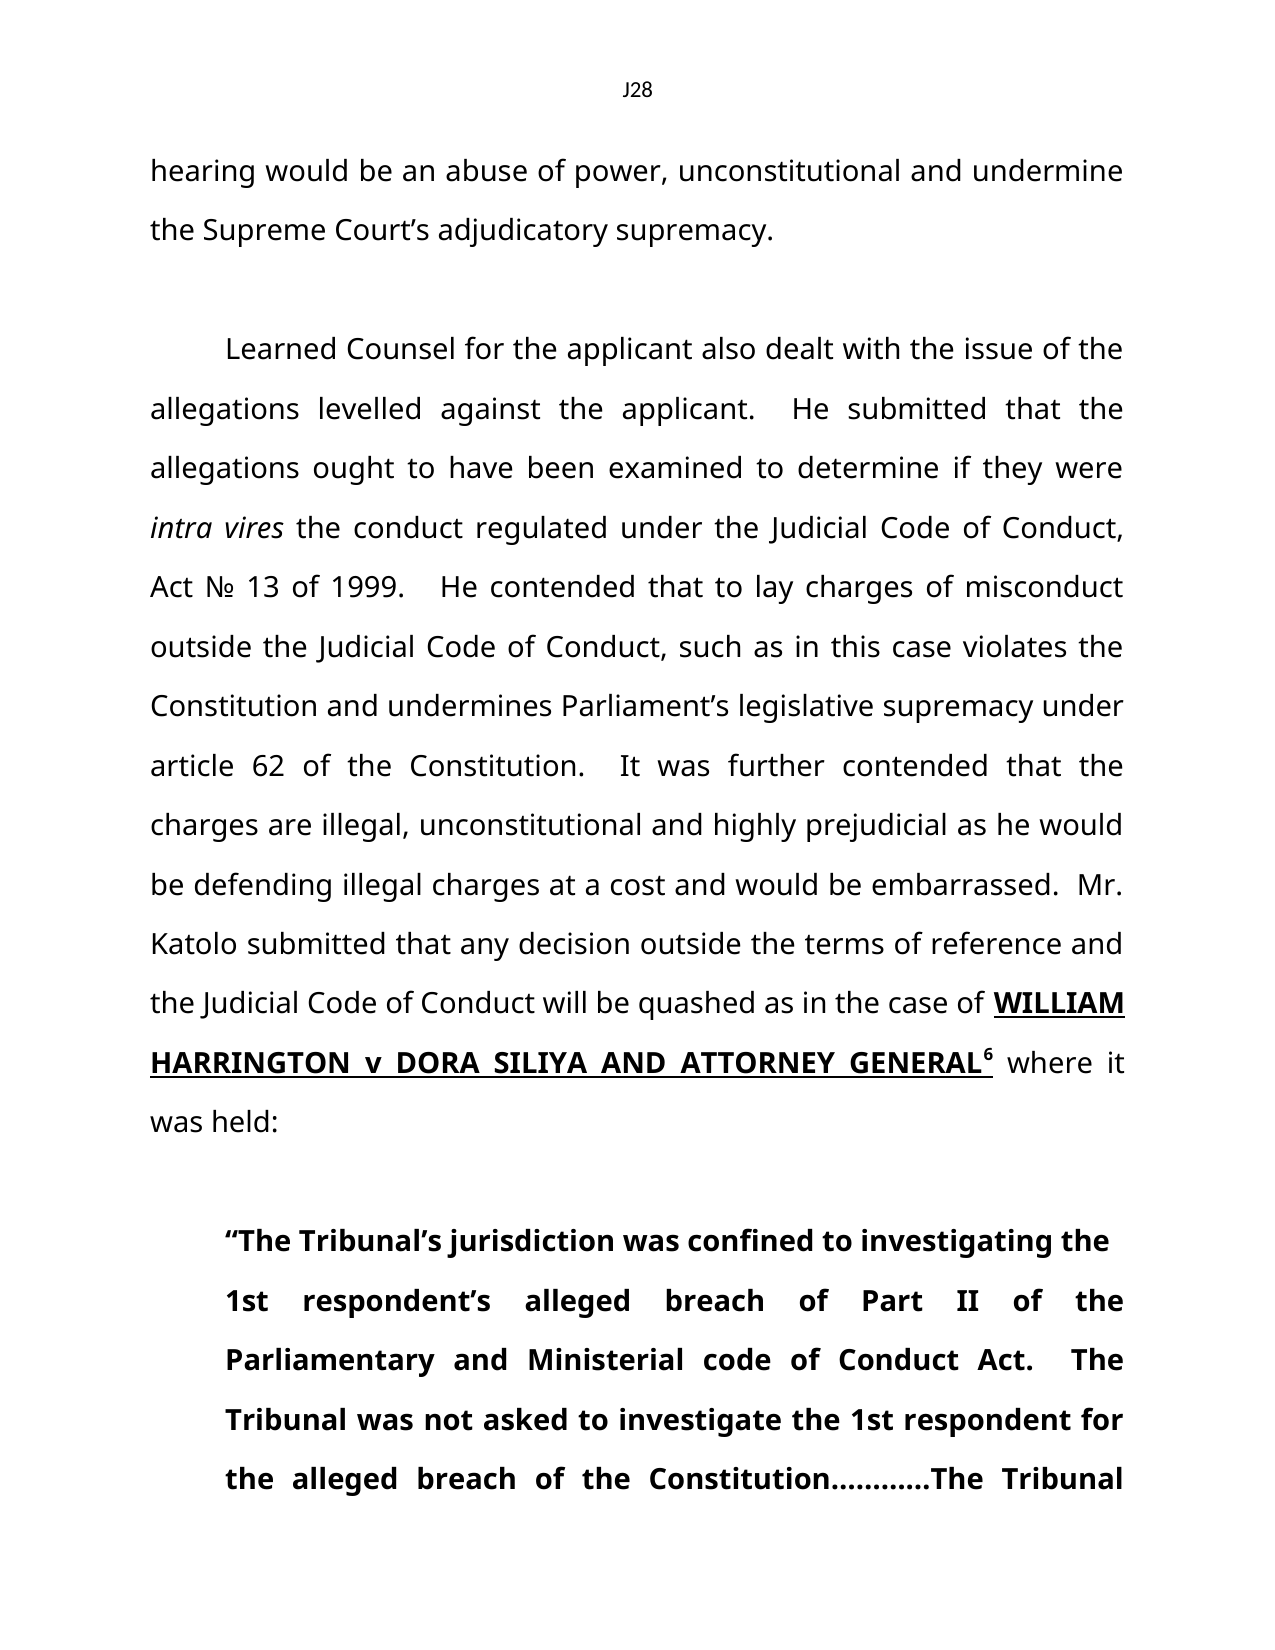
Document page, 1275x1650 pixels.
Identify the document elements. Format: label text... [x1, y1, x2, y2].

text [150, 150, 1125, 249]
text Learned Counsel for the applicant also dealt with the issue of the allegations levelled against the applicant. He submitted that the allegations ought to have been examined to determine if they were intra vires the conduct regulated under the Judicial Code of Conduct, Act № 13 of 1999. He contended that to lay charges of misconduct outside the Judicial Code of Conduct, such as in this case violates the Constitution and undermines Parliament’s legislative supremacy under article 62 of the Constitution. It was further contended that the charges are illegal, unconstitutional and highly prejudicial as he would be defending illegal charges at a cost and would be embarrassed. Mr. Katolo submitted that any decision outside the terms of reference and the Judicial Code of Conduct will be quashed as in the case of WILLIAM HARRINGTON v DORA SILIYA AND ATTORNEY GENERAL6 where it was held: [150, 328, 1125, 1141]
text “The Tribunal’s jurisdiction was confined to investigating the [150, 1221, 1125, 1260]
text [225, 1280, 1125, 1498]
